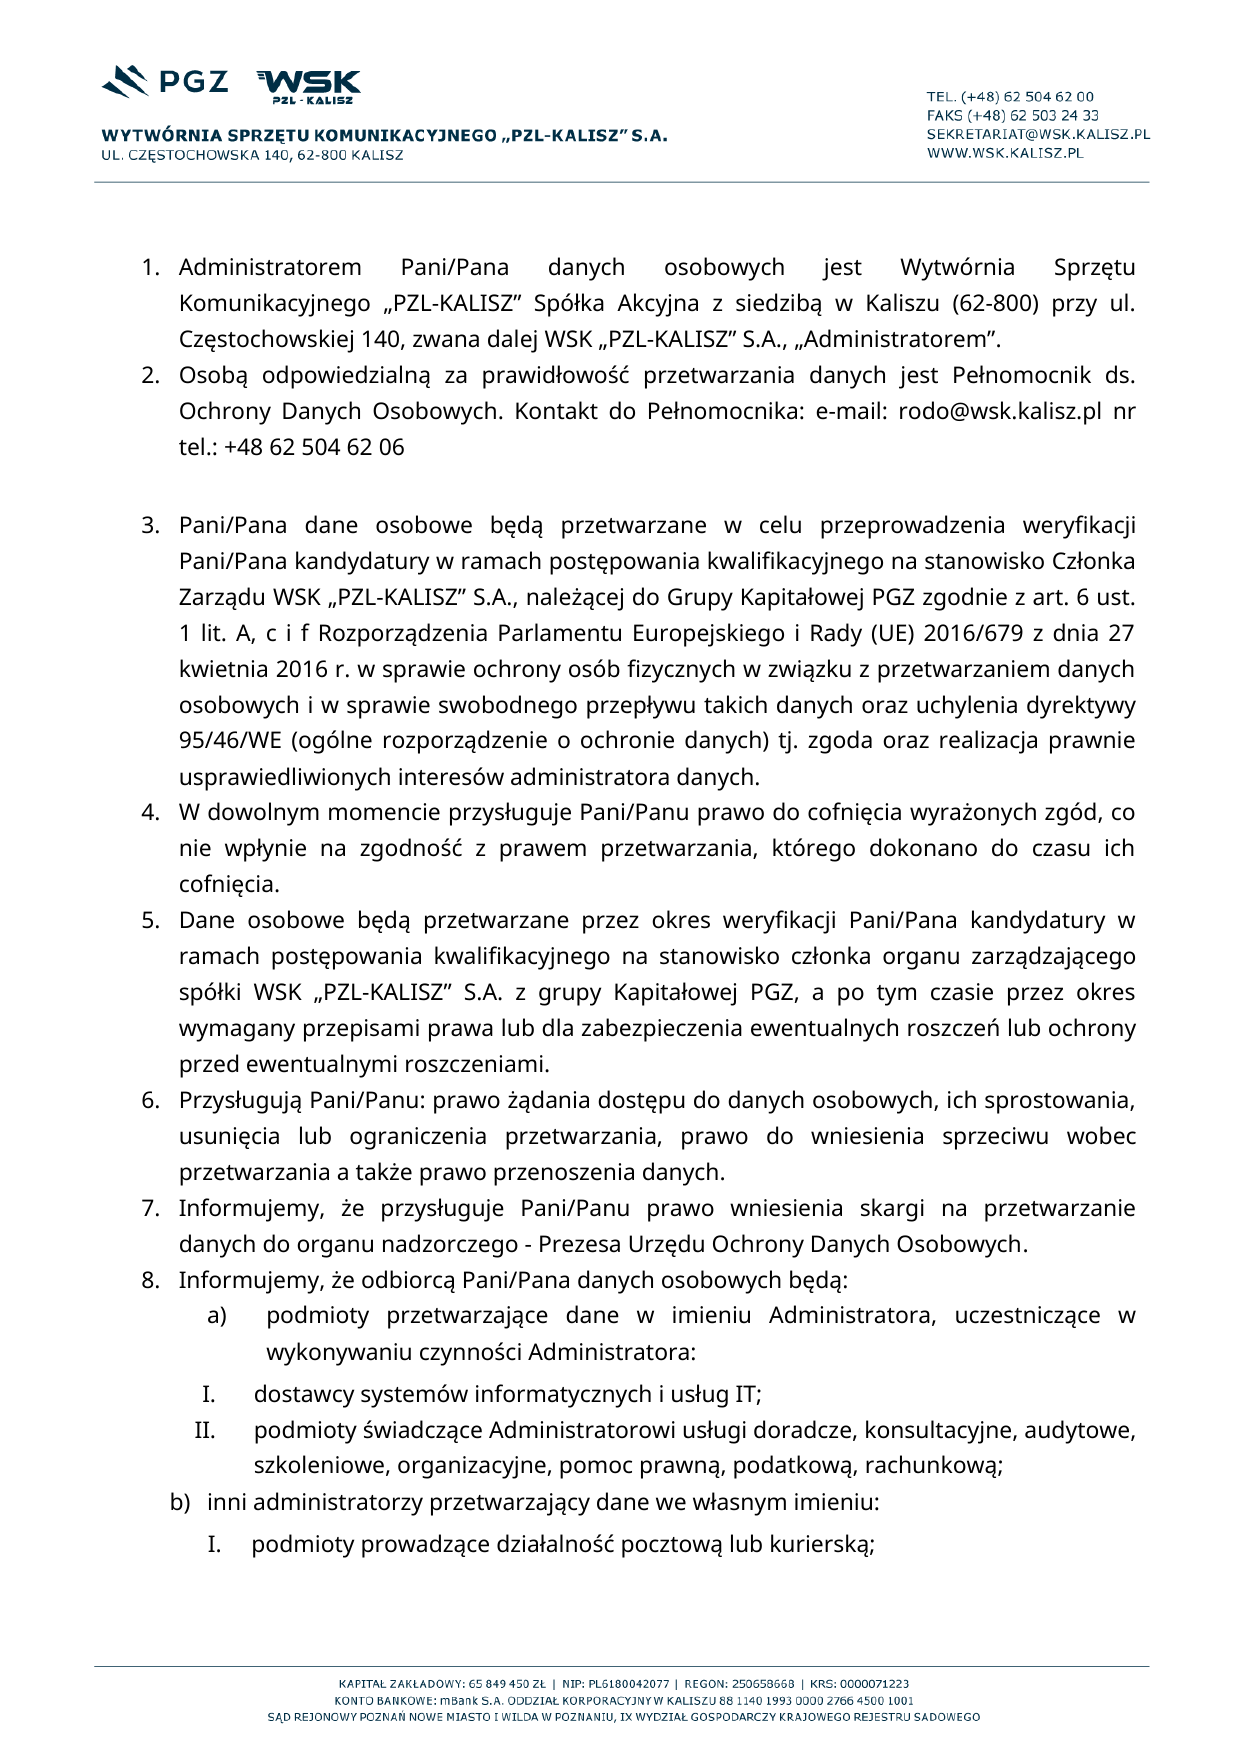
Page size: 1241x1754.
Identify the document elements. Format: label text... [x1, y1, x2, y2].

list podmioty świadczące Administratorowi usługi doradcze, konsultacyjne, audytowe, szkoleniowe, organizacyjne, pomoc prawną, podatkową, rachunkową; [216, 1413, 1137, 1481]
list W dowolnym momencie przysługuje Pani/Panu prawo do cofnięcia wyrażonych zgód, co nie wpłynie na zgodność z prawem przetwarzania, którego dokonano do czasu ich cofnięcia. [141, 796, 1137, 899]
list Administratorem Pani/Pana danych osobowych jest Wytwórnia Sprzętu Komunikacyjnego „PZL-KALISZ” Spółka Akcyjna z siedzibą w Kaliszu (62-800) przy ul. Częstochowskiej 140, zwana dalej WSK „PZL-KALISZ” S.A., „Administratorem”. [141, 251, 1137, 354]
list podmioty prowadzące działalność pocztową lub kurierską; [222, 1528, 1137, 1559]
list dostawcy systemów informatycznych i usług IT; [216, 1378, 1137, 1409]
list Informujemy, że odbiorcą Pani/Pana danych osobowych będą: [141, 1263, 1137, 1295]
list Pani/Pana dane osobowe będą przetwarzane w celu przeprowadzenia weryfikacji Pani/Pana kandydatury w ramach postępowania kwalifikacyjnego na stanowisko Członka Zarządu WSK „PZL-KALISZ” S.A., należącej do Grupy Kapitałowej PGZ zgodnie z art. 6 ust. 1 lit. A, c i f Rozporządzenia Parlamentu Europejskiego i Rady (UE) 2016/679 z dnia 27 kwietnia 2016 r. w sprawie ochrony osób fizycznych w związku z przetwarzaniem danych osobowych i w sprawie swobodnego przepływu takich danych oraz uchylenia dyrektywy 95/46/WE (ogólne rozporządzenie o ochronie danych) tj. zgoda oraz realizacja prawnie usprawiedliwionych interesów administratora danych. [141, 509, 1137, 792]
list inni administratorzy przetwarzający dane we własnym imieniu: [169, 1485, 1137, 1517]
list Dane osobowe będą przetwarzane przez okres weryfikacji Pani/Pana kandydatury w ramach postępowania kwalifikacyjnego na stanowisko członka organu zarządzającego spółki WSK „PZL-KALISZ” S.A. z grupy Kapitałowej PGZ, a po tym czasie przez okres wymagany przepisami prawa lub dla zabezpieczenia ewentualnych roszczeń lub ochrony przed ewentualnymi roszczeniami. [141, 904, 1137, 1079]
picture [1, 1, 1241, 1754]
list Przysługują Pani/Panu: prawo żądania dostępu do danych osobowych, ich sprostowania, usunięcia lub ograniczenia przetwarzania, prawo do wniesienia sprzeciwu wobec przetwarzania a także prawo przenoszenia danych. [141, 1084, 1137, 1187]
list Informujemy, że przysługuje Pani/Panu prawo wniesienia skargi na przetwarzanie danych do organu nadzorczego - Prezesa Urzędu Ochrony Danych Osobowych. [141, 1192, 1137, 1259]
list Osobą odpowiedzialną za prawidłowość przetwarzania danych jest Pełnomocnik ds. Ochrony Danych Osobowych. Kontakt do Pełnomocnika: e-mail: rodo@wsk.kalisz.pl nr tel.: +48 62 504 62 06 [141, 359, 1137, 462]
list podmioty przetwarzające dane w imieniu Administratora, uczestniczące w wykonywaniu czynności Administratora: [207, 1299, 1137, 1367]
